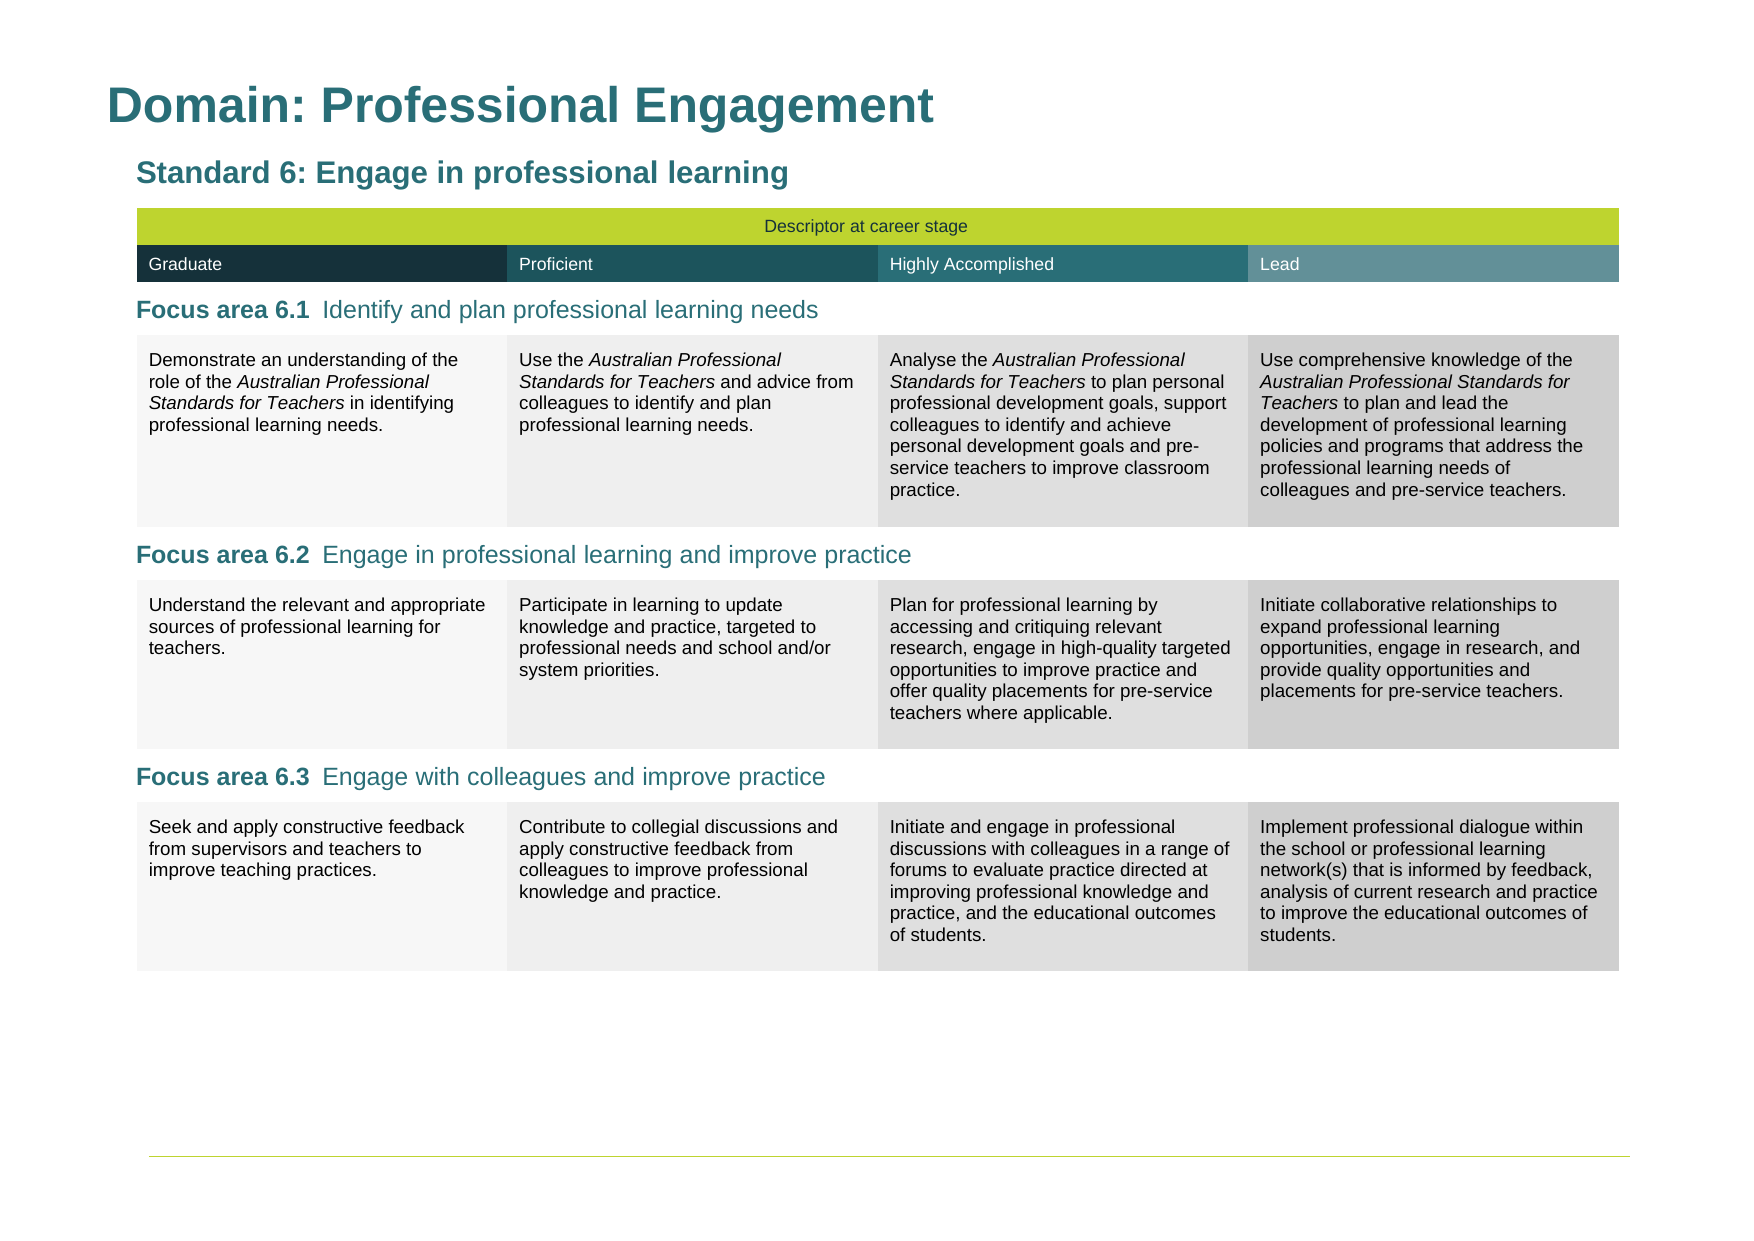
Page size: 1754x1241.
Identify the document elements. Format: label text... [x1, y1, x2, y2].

table_header Use the Australian Professional Standards for Teachers and advice from colleagues to identify and plan professional learning needs. [507, 335, 878, 527]
table_header Descriptor at career stage [137, 208, 1619, 245]
table_cell Lead [1248, 245, 1619, 282]
table_header Demonstrate an understanding of the role of the Australian Professional Standards for Teachers in identifying professional learning needs. [137, 335, 507, 527]
table_header Seek and apply constructive feedback from supervisors and teachers to improve teaching practices. [137, 802, 507, 971]
table_header Contribute to collegial discussions and apply constructive feedback from colleagues to improve professional knowledge and practice. [507, 802, 878, 971]
table_header Plan for professional learning by accessing and critiquing relevant research, engage in high-quality targeted opportunities to improve practice and offer quality placements for pre-service teachers where applicable. [878, 580, 1248, 749]
table_header Implement professional dialogue within the school or professional learning network(s) that is informed by feedback, analysis of current research and practice to improve the educational outcomes of students. [1248, 802, 1619, 971]
table_header Participate in learning to update knowledge and practice, targeted to professional needs and school and/or system priorities. [507, 580, 878, 749]
table_cell Proficient [507, 245, 878, 282]
subtitle Focus area 6.3 Engage with colleagues and improve practice [136, 762, 1681, 790]
table_header Understand the relevant and appropriate sources of professional learning for teachers. [137, 580, 507, 749]
table_cell Graduate [137, 245, 507, 282]
table_header Analyse the Australian Professional Standards for Teachers to plan personal professional development goals, support colleagues to identify and achieve personal development goals and pre-service teachers to improve classroom practice. [878, 335, 1248, 527]
table_cell Highly Accomplished [878, 245, 1248, 282]
table_header Initiate and engage in professional discussions with colleagues in a range of forums to evaluate practice directed at improving professional knowledge and practice, and the educational outcomes of students. [878, 802, 1248, 971]
subtitle Standard 6: Engage in professional learning [136, 154, 1681, 190]
table_header Use comprehensive knowledge of the Australian Professional Standards for Teachers to plan and lead the development of professional learning policies and programs that address the professional learning needs of colleagues and pre-service teachers. [1248, 335, 1619, 527]
table_header Initiate collaborative relationships to expand professional learning opportunities, engage in research, and provide quality opportunities and placements for pre-service teachers. [1248, 580, 1619, 749]
subtitle Focus area 6.1 Identify and plan professional learning needs [136, 295, 1681, 323]
subtitle Focus area 6.2 Engage in professional learning and improve practice [136, 540, 1681, 568]
